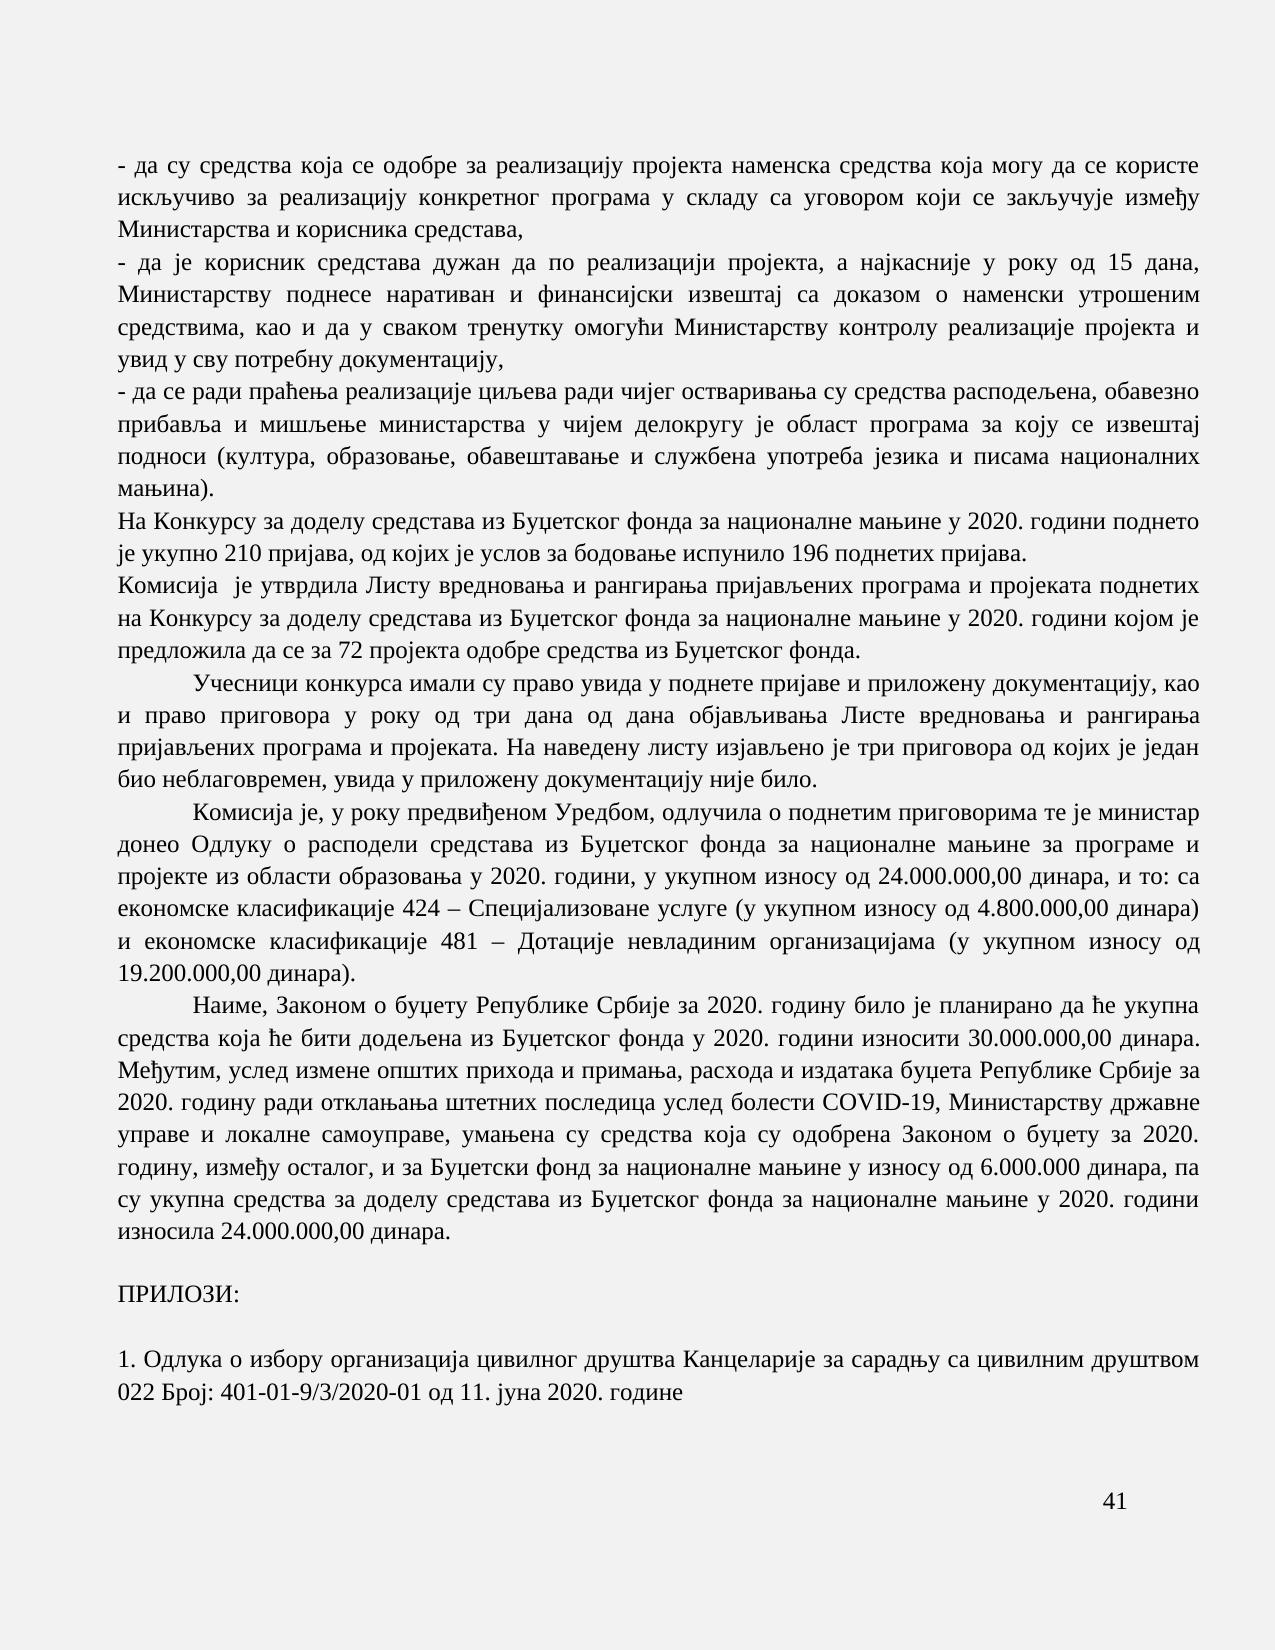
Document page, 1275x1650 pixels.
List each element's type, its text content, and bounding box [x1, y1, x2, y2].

text ПРИЛОЗИ: [117, 1279, 1201, 1308]
text На Конкурсу за доделу средстава из Буџетског фонда за националне мањине у 2020. години поднето је укупно 210 пријава, од којих је услов за бодовање испунило 196 поднетих пријава. [117, 506, 1201, 567]
text Комисија је, у року предвиђеном Уредбом, одлучила о поднетим приговорима те је министар донео Одлуку о расподели средстава из Буџетског фонда за националне мањине за програме и пројекте из области образовања у 2020. години, у укупном износу од 24.000.000,00 динара, и то: са економске класификације 424 – Специјализоване услуге (у укупном износу од 4.800.000,00 динара) и економске класификације 481 – Дотације невладиним организацијама (у укупном износу од 19.200.000,00 динара). [117, 797, 1201, 987]
text Комисија је утврдила Листу вредновања и рангирања пријављених програма и пројеката поднетих на Конкурсу за доделу средстава из Буџетског фонда за националне мањине у 2020. години којом је предложила да се за 72 пројекта одобре средства из Буџетског фонда. [117, 571, 1201, 664]
text Наиме, Законом о буџету Републике Србије за 2020. годину било је планирано да ће укупна средства која ће бити додељена из Буџетског фонда у 2020. години износити 30.000.000,00 динара. Међутим, услед измене општих прихода и примања, расхода и издатака буџета Републике Србије за 2020. годину ради отклањања штетних последица услед болести COVID-19, Министарству државне управе и локалне самоуправе, умањена су средства која су одoбрена Законом о буџету за 2020. годину, између осталог, и за Буџетски фонд за националне мањине у износу од 6.000.000 динара, па су укупна средства за доделу средстава из Буџетског фонда за националне мањине у 2020. години износила 24.000.000,00 динара. [117, 991, 1201, 1245]
text 1. Одлука о избору организација цивилног друштва Канцеларије за сарадњу са цивилним друштвом 022 Број: 401-01-9/3/2020-01 од 11. јуна 2020. године [117, 1344, 1201, 1405]
text - да је корисник средстава дужан да по реализацији пројекта, а најкасније у року од 15 дана, Министарству поднесе наративан и финансијски извештај са доказом о наменски утрошеним средствима, као и да у сваком тренутку омогући Министарству контролу реализације пројекта и увид у сву потребну документацију, [117, 247, 1201, 372]
text - да су средства која се одобре за реализацију пројекта наменска средства која могу да се користе искључиво за реализацију конкретног програма у складу са уговором који се закључује између Министарства и корисника средстава, [117, 150, 1201, 243]
text - да се ради праћења реализације циљева ради чијег остваривања су средства расподељена, обавезно прибавља и мишљење министарства у чијем делокругу је област програма за коју се извештај подноси (култура, образовање, обавештавање и службена употреба језика и писама националних мањина). [117, 376, 1201, 502]
text Учесници конкурса имали су право увида у поднете пријаве и приложену документацију, као и право приговора у року од три дана од дана објављивања Листе вредновања и рангирања пријављених програма и пројеката. На наведену листу изјављено је три приговора од којих је један био неблаговремен, увида у приложену документацију није било. [117, 668, 1201, 793]
